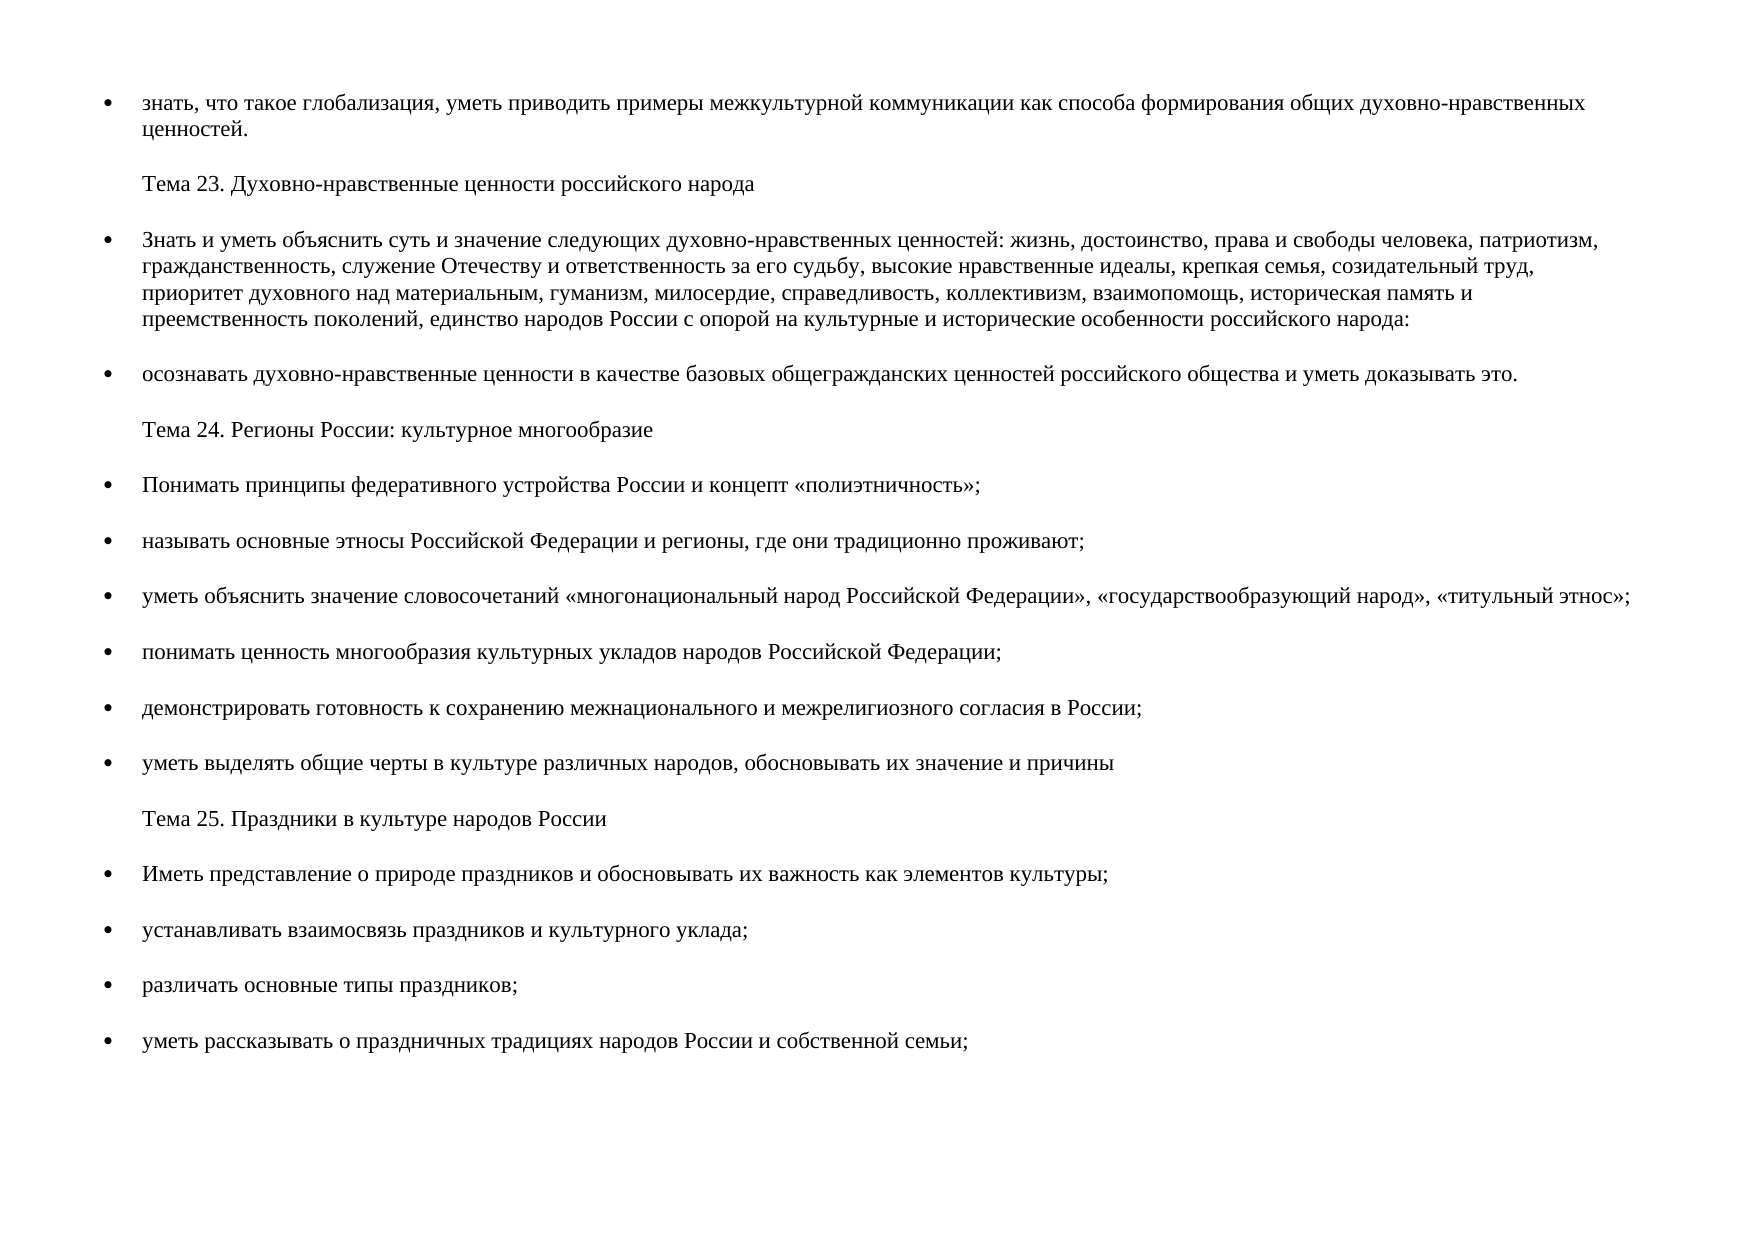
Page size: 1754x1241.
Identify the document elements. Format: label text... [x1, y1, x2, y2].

list Иметь представление о природе праздников и обосновывать их важность как элементов культуры; [104, 860, 1636, 887]
list демонстрировать готовность к сохранению межнационального и межрелигиозного согласия в России; [104, 694, 1636, 720]
list различать основные типы праздников; [104, 971, 1636, 998]
list называть основные этносы Российской Федерации и регионы, где они традиционно проживают; [104, 527, 1636, 553]
list устанавливать взаимосвязь праздников и культурного уклада; [104, 916, 1636, 942]
list уметь выделять общие черты в культуре различных народов, обосновывать их значение и причины [104, 749, 1636, 776]
list понимать ценность многообразия культурных укладов народов Российской Федерации; [104, 638, 1636, 664]
text Тема 24. Регионы России: культурное многообразие [118, 416, 1636, 442]
text Тема 23. Духовно-нравственные ценности российского народа [118, 170, 1636, 197]
list Знать и уметь объяснить суть и значение следующих духовно-нравственных ценностей: жизнь, достоинство, права и свободы человека, патриотизм, гражданственность, служение Отечеству и ответственность за его судьбу, высокие нравственные идеалы, крепкая семья, созидательный труд, приоритет духовного над материальным, гуманизм, милосердие, справедливость, коллективизм, взаимопомощь, историческая память и преемственность поколений, единство народов России с опорой на культурные и исторические особенности российского народа: [104, 226, 1636, 331]
list Понимать принципы федеративного устройства России и концепт «полиэтничность»; [104, 472, 1636, 498]
list уметь рассказывать о праздничных традициях народов России и собственной семьи; [104, 1027, 1636, 1053]
list знать, что такое глобализация, уметь приводить примеры межкультурной коммуникации как способа формирования общих духовно-нравственных ценностей. [104, 88, 1636, 141]
list осознавать духовно-нравственные ценности в качестве базовых общегражданских ценностей российского общества и уметь доказывать это. [104, 361, 1636, 387]
list уметь объяснить значение словосочетаний «многонациональный народ Российской Федерации», «государствообразующий народ», «титульный этнос»; [104, 583, 1636, 609]
text Тема 25. Праздники в культуре народов России [118, 805, 1636, 831]
